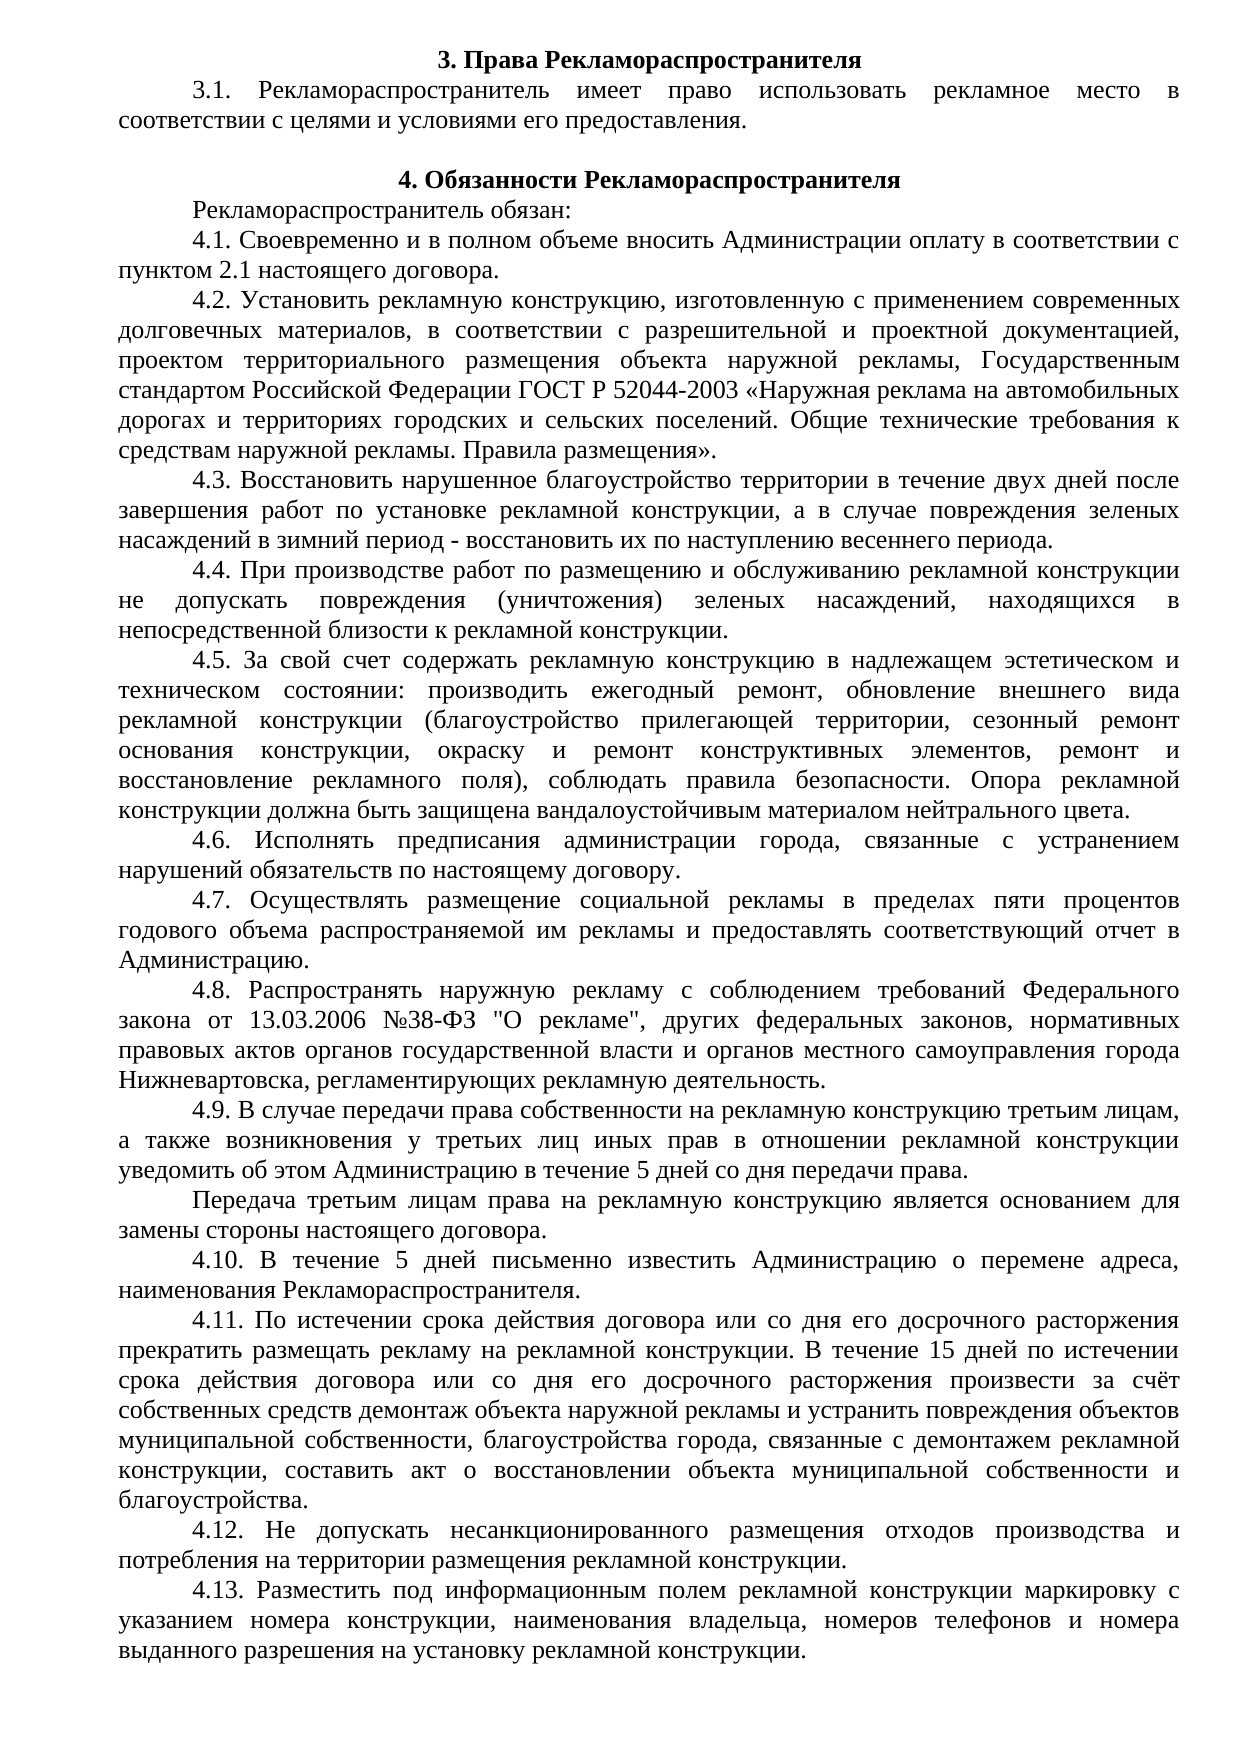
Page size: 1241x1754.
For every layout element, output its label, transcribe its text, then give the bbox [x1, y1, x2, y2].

text 4.1. Своевременно и в полном объеме вносить Администрации оплату в соответствии с пунктом 2.1 настоящего договора. [118, 224, 1181, 284]
text 4.3. Восстановить нарушенное благоустройство территории в течение двух дней после завершения работ по установке рекламной конструкции, а в случае повреждения зеленых насаждений в зимний период - восстановить их по наступлению весеннего периода. [118, 464, 1181, 554]
text Передача третьим лицам права на рекламную конструкцию является основанием для замены стороны настоящего договора. [118, 1184, 1181, 1244]
text 4.4. При производстве работ по размещению и обслуживанию рекламной конструкции не допускать повреждения (уничтожения) зеленых насаждений, находящихся в непосредственной близости к рекламной конструкции. [118, 554, 1181, 644]
text 4.12. Не допускать несанкционированного размещения отходов производства и потребления на территории размещения рекламной конструкции. [118, 1514, 1181, 1574]
text 3.1. Рекламораспространитель имеет право использовать рекламное место в соответствии с целями и условиями его предоставления. [118, 74, 1181, 134]
text 4.10. В течение 5 дней письменно известить Администрацию о перемене адреса, наименования Рекламораспространителя. [118, 1244, 1181, 1304]
text 4.2. Установить рекламную конструкцию, изготовленную с применением современных долговечных материалов, в соответствии с разрешительной и проектной документацией, проектом территориального размещения объекта наружной рекламы, Государственным стандартом Российской Федерации ГОСТ Р 52044-2003 «Наружная реклама на автомобильных дорогах и территориях городских и сельских поселений. Общие технические требования к средствам наружной рекламы. Правила размещения». [118, 284, 1181, 464]
text 4. Обязанности Рекламораспространителя [118, 164, 1181, 194]
text 4.5. За свой счет содержать рекламную конструкцию в надлежащем эстетическом и техническом состоянии: производить ежегодный ремонт, обновление внешнего вида рекламной конструкции (благоустройство прилегающей территории, сезонный ремонт основания конструкции, окраску и ремонт конструктивных элементов, ремонт и восстановление рекламного поля), соблюдать правила безопасности. Опора рекламной конструкции должна быть защищена вандалоустойчивым материалом нейтрального цвета. [118, 644, 1181, 824]
text Рекламораспространитель обязан: [118, 194, 1181, 224]
text 4.6. Исполнять предписания администрации города, связанные с устранением нарушений обязательств по настоящему договору. [118, 824, 1181, 884]
text 4.13. Разместить под информационным полем рекламной конструкции маркировку с указанием номера конструкции, наименования владельца, номеров телефонов и номера выданного разрешения на установку рекламной конструкции. [118, 1574, 1181, 1664]
text 4.7. Осуществлять размещение социальной рекламы в пределах пяти процентов годового объема распространяемой им рекламы и предоставлять соответствующий отчет в Администрацию. [118, 884, 1181, 974]
text 3. Права Рекламораспространителя [118, 44, 1181, 74]
text 4.9. В случае передачи права собственности на рекламную конструкцию третьим лицам, а также возникновения у третьих лиц иных прав в отношении рекламной конструкции уведомить об этом Администрацию в течение 5 дней со дня передачи права. [118, 1094, 1181, 1184]
text 4.8. Распространять наружную рекламу с соблюдением требований Федерального закона от 13.03.2006 №38-ФЗ "О рекламе", других федеральных законов, нормативных правовых актов органов государственной власти и органов местного самоуправления города Нижневартовска, регламентирующих рекламную деятельность. [118, 974, 1181, 1094]
text 4.11. По истечении срока действия договора или со дня его досрочного расторжения прекратить размещать рекламу на рекламной конструкции. В течение 15 дней по истечении срока действия договора или со дня его досрочного расторжения произвести за счёт собственных средств демонтаж объекта наружной рекламы и устранить повреждения объектов муниципальной собственности, благоустройства города, связанные с демонтажем рекламной конструкции, составить акт о восстановлении объекта муниципальной собственности и благоустройства. [118, 1304, 1181, 1514]
